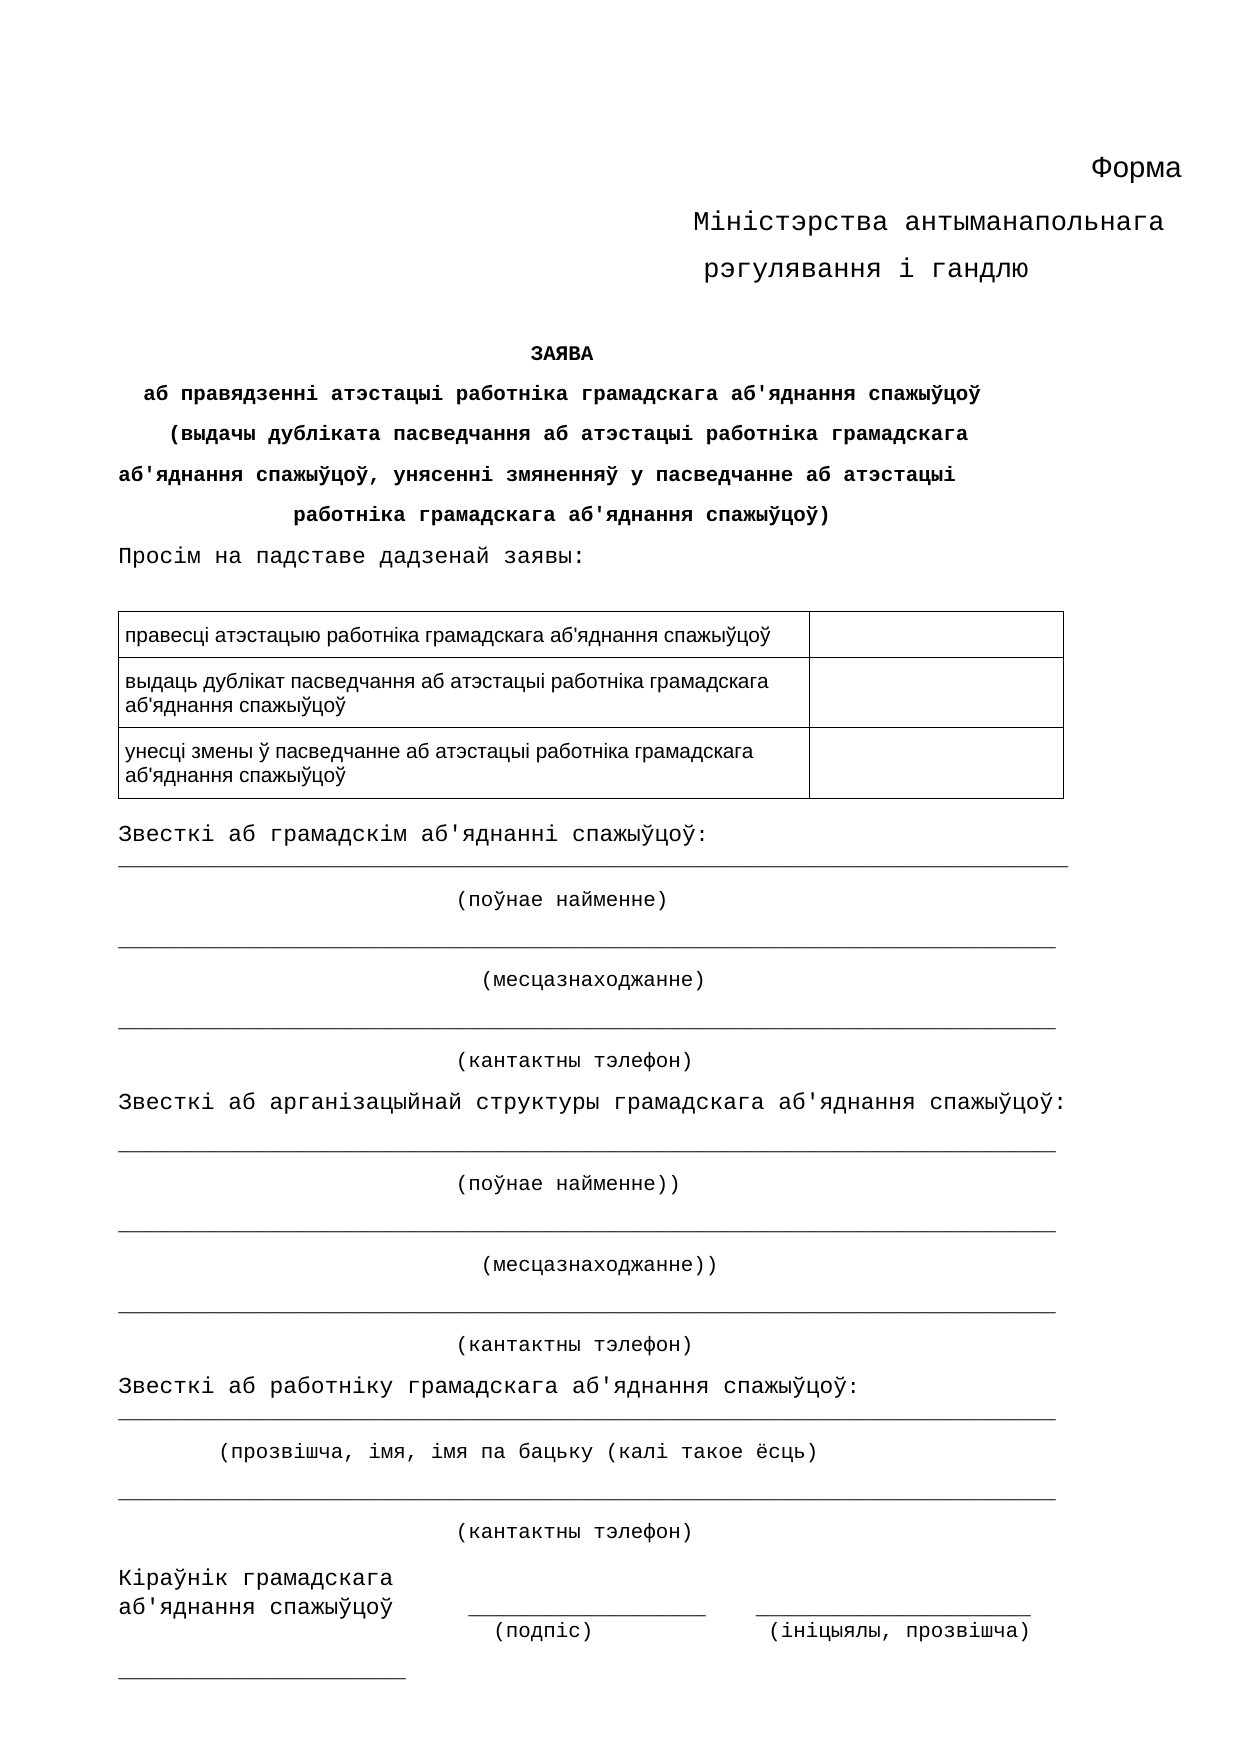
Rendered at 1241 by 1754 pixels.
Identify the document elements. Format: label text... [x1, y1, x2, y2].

text Кіраўнік грамадскага [118, 1562, 1181, 1591]
text рэгулявання і гандлю [118, 255, 1181, 286]
text Звесткі аб работніку грамадскага аб'яднання спажыўцоў: ___________________________________________________________________________ [118, 1375, 1181, 1424]
text (подпіс) (ініцыялы, прозвішча) [118, 1620, 1181, 1644]
text аб'яднання спажыўцоў ___________________ ______________________ [118, 1591, 1181, 1620]
table_cell выдаць дублікат пасведчання аб атэстацыі работніка грамадскага аб'яднання спажыўцоў [119, 658, 809, 727]
text (кантактны тэлефон) [118, 1050, 1181, 1073]
text аб'яднання спажыўцоў, унясенні змяненняў у пасведчанне аб атэстацыі [118, 463, 1181, 487]
table_cell [810, 728, 1063, 797]
table_header [810, 612, 1063, 657]
text ___________________________________________________________________________ [118, 1294, 1181, 1318]
text работніка грамадскага аб'яднання спажыўцоў) [118, 504, 1181, 527]
text (поўнае найменне)) [118, 1173, 1181, 1197]
table_cell унесці змены ў пасведчанне аб атэстацыі работніка грамадскага аб'яднання спажыўцоў [119, 728, 809, 797]
text (месцазнаходжанне)) [118, 1254, 1181, 1277]
text (прозвішча, імя, імя па бацьку (калі такое ёсць) [118, 1441, 1181, 1464]
text Міністэрства антыманапольнага [118, 207, 1181, 238]
text (месцазнаходжанне) [118, 969, 1181, 993]
text ЗАЯВА [118, 343, 1181, 366]
text Форма [118, 150, 1181, 183]
text ___________________________________________________________________________ [118, 1213, 1181, 1237]
text (поўнае найменне) [118, 889, 1181, 912]
text Просім на падставе дадзенай заявы: [118, 544, 1181, 570]
text (кантактны тэлефон) [118, 1334, 1181, 1358]
text _______________________ [118, 1661, 1181, 1684]
text (кантактны тэлефон) [118, 1522, 1181, 1545]
text ___________________________________________________________________________ [118, 929, 1181, 953]
text Звесткі аб арганізацыйнай структуры грамадскага аб'яднання спажыўцоў: [118, 1090, 1181, 1116]
text Звесткі аб грамадскім аб'яднанні спажыўцоў: ____________________________________________________________________________ [118, 822, 1181, 872]
text аб правядзенні атэстацыі работніка грамадскага аб'яднання спажыўцоў [118, 383, 1181, 407]
text (выдачы дубліката пасведчання аб атэстацыі работніка грамадскага [118, 423, 1181, 447]
text ___________________________________________________________________________ [118, 1133, 1181, 1156]
text ___________________________________________________________________________ [118, 1481, 1181, 1505]
table_cell [810, 658, 1063, 727]
text ___________________________________________________________________________ [118, 1009, 1181, 1033]
table_header правесці атэстацыю работніка грамадскага аб'яднання спажыўцоў [119, 612, 809, 657]
